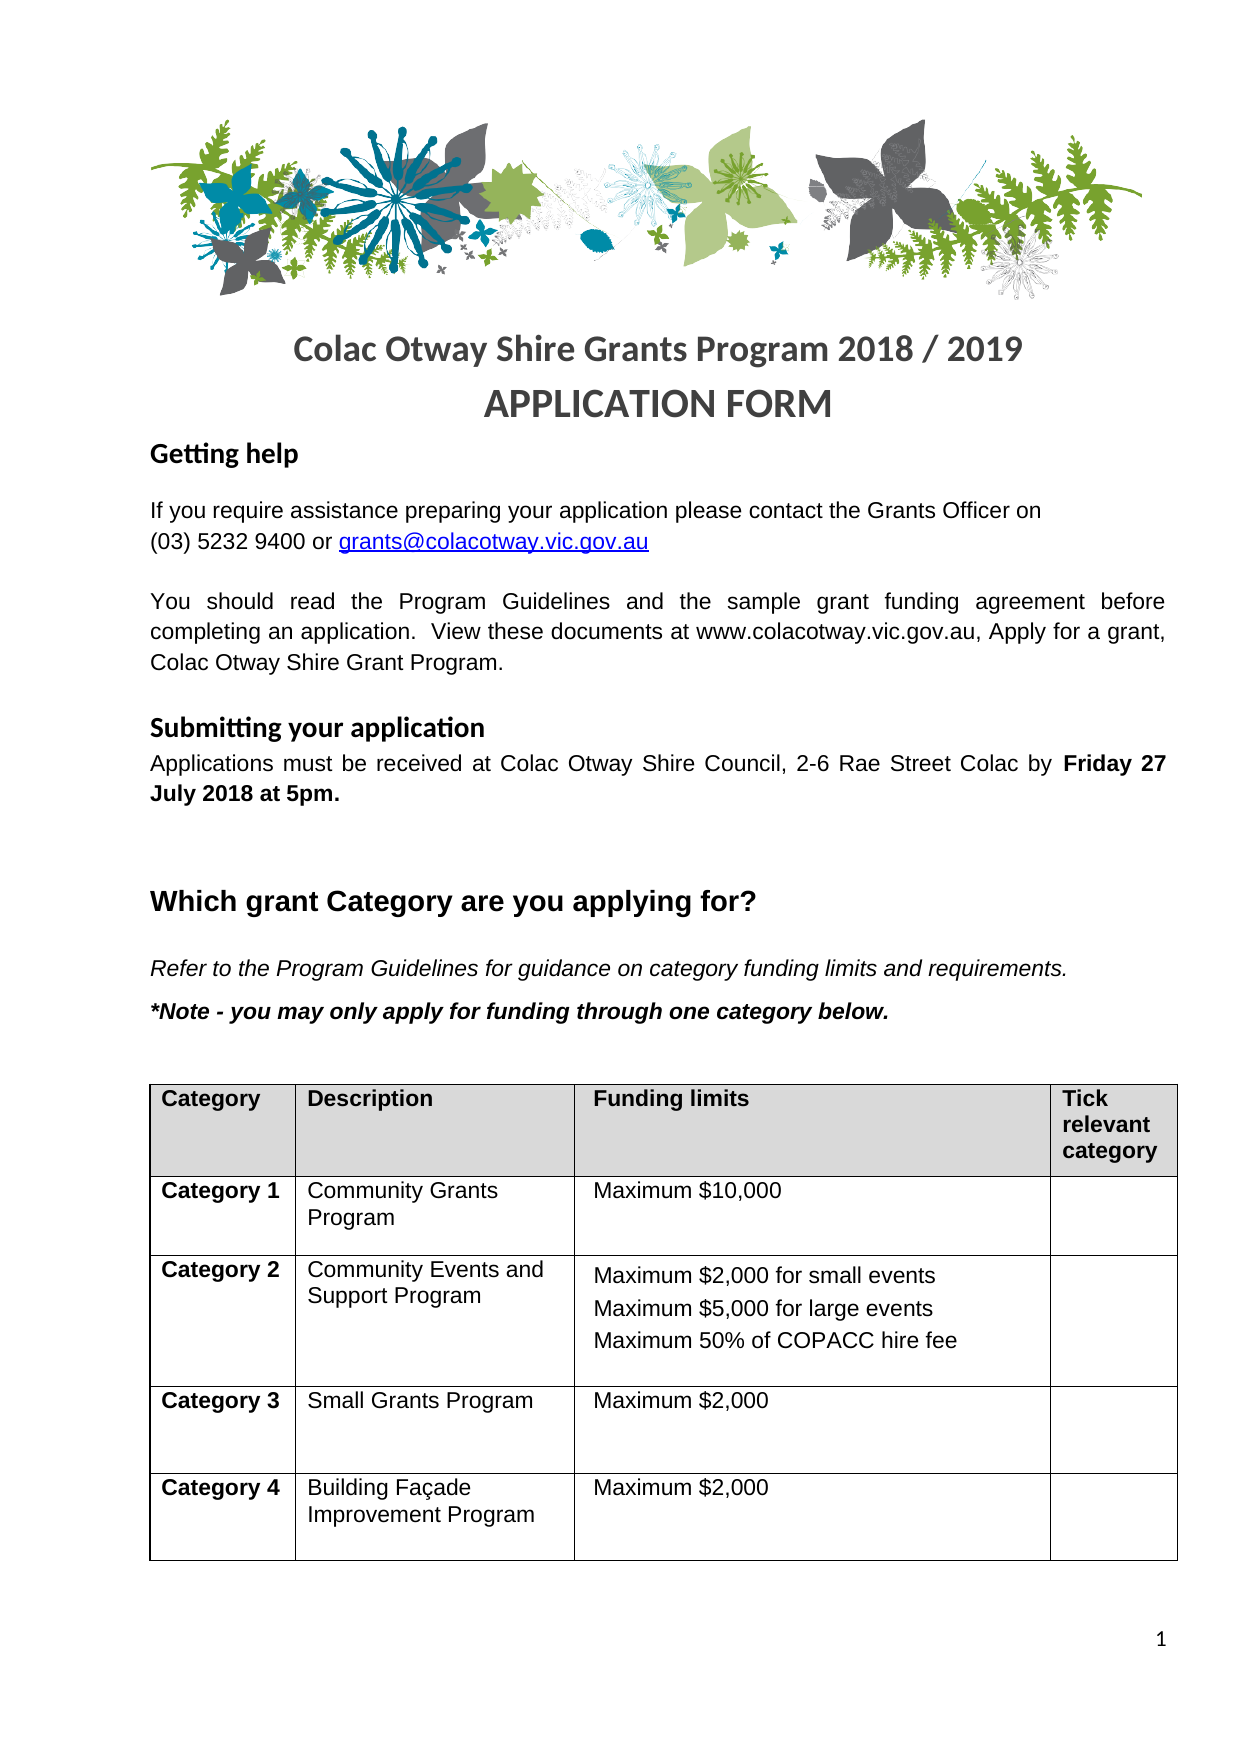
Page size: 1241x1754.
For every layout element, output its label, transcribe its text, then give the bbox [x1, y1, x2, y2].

text Applications must be received at Colac Otway Shire Council, 2-6 Rae Street Colac by Friday 27 July 2018 at 5pm. [150, 750, 1167, 806]
text Getting help [150, 436, 1167, 471]
table_cell [1051, 1387, 1177, 1473]
table_cell Building Façade Improvement Program [296, 1474, 574, 1560]
table_header Funding limits [575, 1085, 1050, 1176]
text You should read the Program Guidelines and the sample grant funding agreement before completing an application. View these documents at www.colacotway.vic.gov.au, Apply for a grant, Colac Otway Shire Grant Program. [150, 588, 1167, 675]
table_cell Category 4 [151, 1474, 295, 1560]
table_header Tick relevant category [1051, 1085, 1177, 1176]
table_cell Maximum $2,000 [575, 1387, 1050, 1473]
table_cell Category 3 [151, 1387, 295, 1473]
table_cell [1051, 1256, 1177, 1386]
table_cell Maximum $10,000 [575, 1177, 1050, 1255]
text *Note - you may only apply for funding through one category below. [150, 998, 1167, 1024]
text Colac Otway Shire Grants Program 2018 / 2019 [150, 324, 1167, 370]
text Submitting your application [150, 709, 1167, 744]
text APPLICATION FORM [150, 377, 1167, 428]
picture [150, 118, 1143, 300]
table_cell Maximum $2,000 for small events Maximum $5,000 for large events Maximum 50% of COPACC hire fee [575, 1256, 1050, 1386]
table_cell Community Events and Support Program [296, 1256, 574, 1386]
table_cell Maximum $2,000 [575, 1474, 1050, 1560]
table_cell Category 1 [151, 1177, 295, 1255]
table_cell Small Grants Program [296, 1387, 574, 1473]
table_header Category [151, 1085, 295, 1176]
text Refer to the Program Guidelines for guidance on category funding limits and requirements. [150, 955, 1167, 982]
text (03) 5232 9400 or grants@colacotway.vic.gov.au [150, 528, 1167, 554]
text If you require assistance preparing your application please contact the Grants Officer on [150, 497, 1167, 524]
table_cell Community Grants Program [296, 1177, 574, 1255]
table_cell [1051, 1177, 1177, 1255]
text Which grant Category are you applying for? [150, 884, 1167, 917]
table_cell [1051, 1474, 1177, 1560]
table_cell Category 2 [151, 1256, 295, 1386]
table_header Description [296, 1085, 574, 1176]
